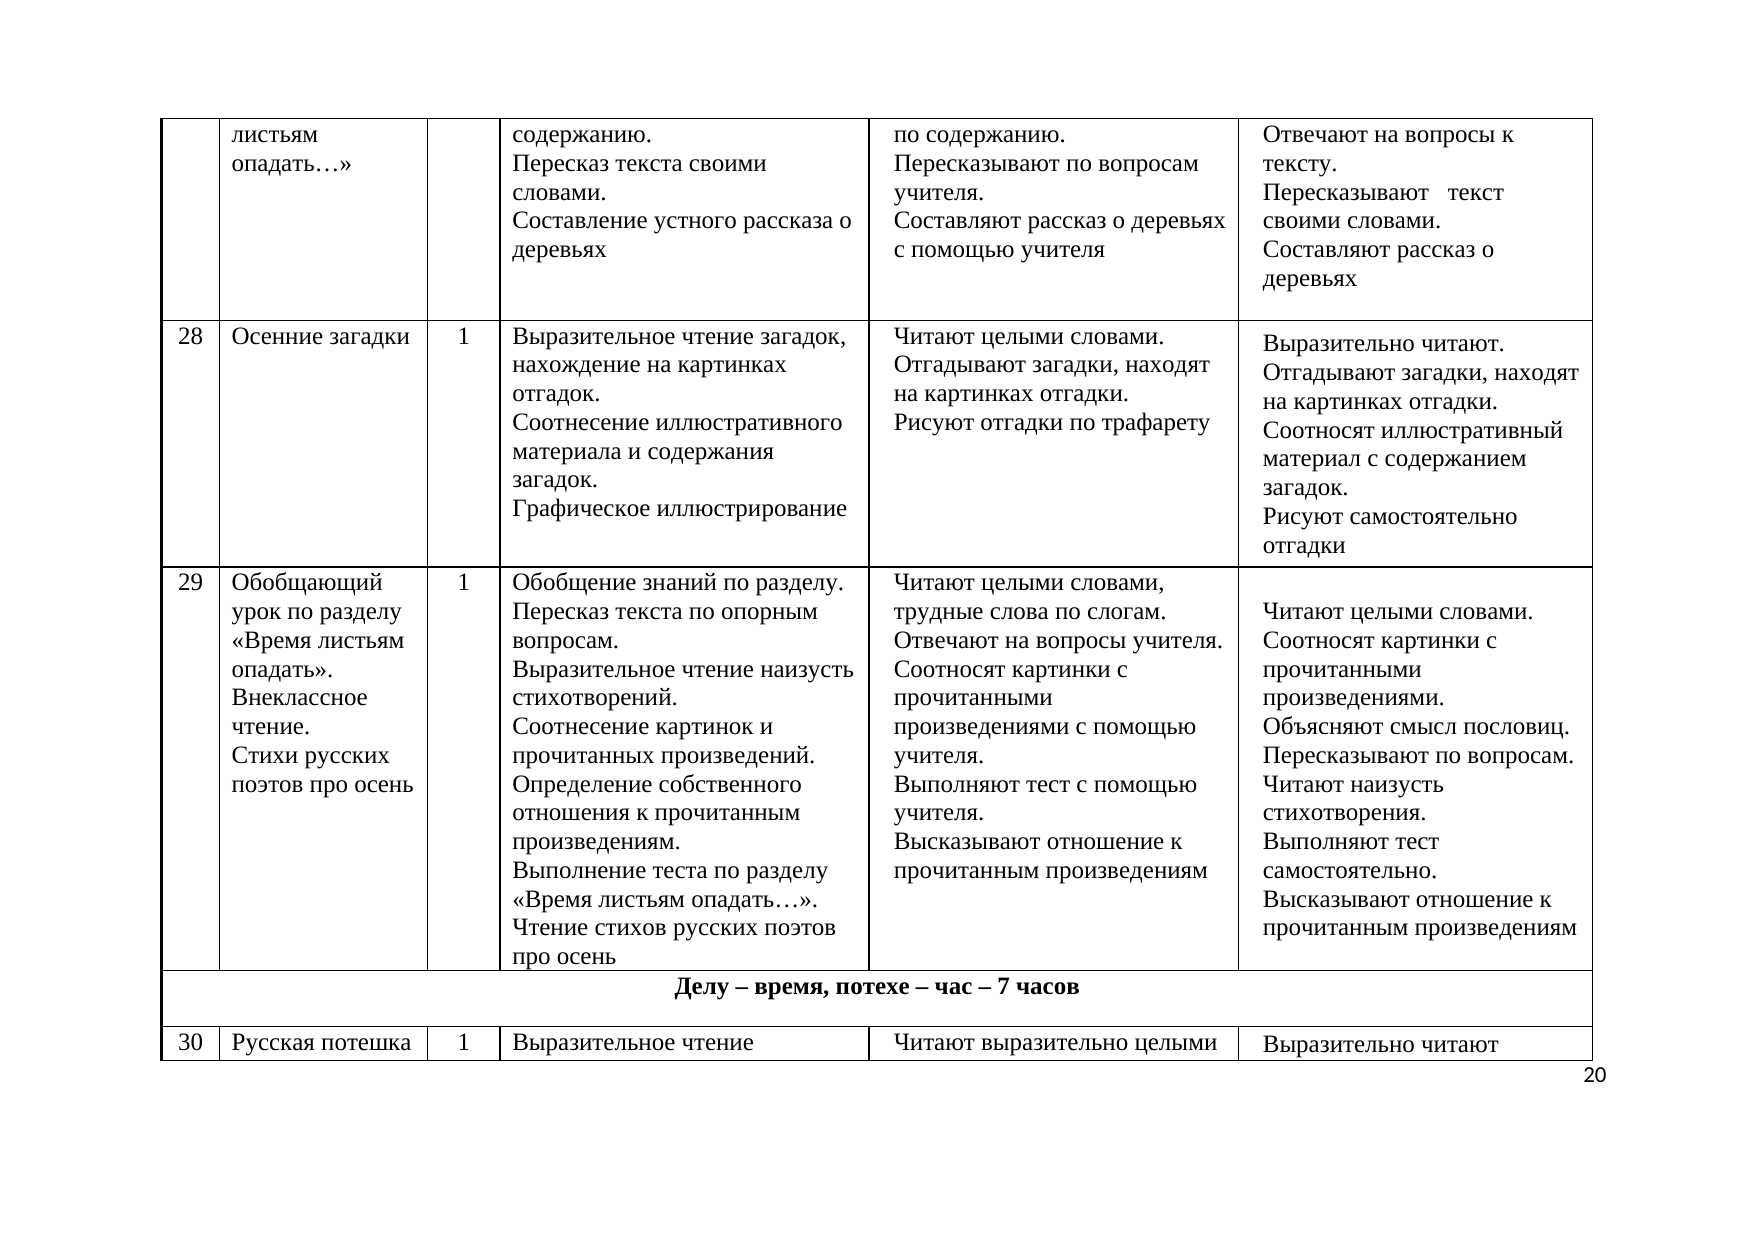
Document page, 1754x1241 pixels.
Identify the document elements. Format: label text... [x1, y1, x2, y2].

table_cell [220, 119, 427, 320]
table_cell Читают целыми словами, трудные слова по слогам. Отвечают на вопросы учителя. Соотносят картинки с прочитанными произведениями с помощью учителя. Выполняют тест с помощью учителя. Высказывают отношение к прочитанным произведениям [870, 568, 1238, 970]
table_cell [220, 1027, 427, 1059]
table_cell Читают целыми словами. Отгадывают загадки, находят на картинках отгадки. Рисуют отгадки по трафарету [870, 321, 1238, 566]
table_cell Осенние загадки [220, 321, 427, 566]
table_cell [501, 1027, 868, 1059]
table_cell 1 [428, 1027, 499, 1059]
table_cell 30 [163, 1027, 219, 1059]
table_cell Выразительно читают. Отгадывают загадки, находят на картинках отгадки. Соотносят иллюстративный материал с содержанием загадок. Рисуют самостоятельно отгадки [1239, 321, 1592, 566]
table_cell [870, 119, 1238, 320]
table_cell 29 [163, 568, 219, 970]
table_cell 28 [163, 321, 219, 566]
table_cell 1 [428, 119, 499, 320]
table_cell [1239, 119, 1592, 320]
table_cell 1 [428, 568, 499, 970]
table_cell 1 [428, 321, 499, 566]
table_cell Обобщающий урок по разделу «Время листьям опадать». Внеклассное чтение. Стихи русских поэтов про осень [220, 568, 427, 970]
table_cell Обобщение знаний по разделу. Пересказ текста по опорным вопросам. Выразительное чтение наизусть стихотворений. Соотнесение картинок и прочитанных произведений. Определение собственного отношения к прочитанным произведениям. Выполнение теста по разделу «Время листьям опадать…». Чтение стихов русских поэтов про осень [501, 568, 868, 970]
table_cell Выразительное чтение загадок, нахождение на картинках отгадок. Соотнесение иллюстративного материала и содержания загадок. Графическое иллюстрирование [501, 321, 868, 566]
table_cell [870, 1027, 1238, 1059]
table_cell 27 [163, 119, 219, 320]
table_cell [1239, 1027, 1592, 1059]
table_cell Делу – время, потехе – час – 7 часов [163, 971, 1592, 1026]
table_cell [501, 119, 868, 320]
table_cell Читают целыми словами. Соотносят картинки с прочитанными произведениями. Объясняют смысл пословиц. Пересказывают по вопросам. Читают наизусть стихотворения. Выполняют тест самостоятельно. Высказывают отношение к прочитанным произведениям [1239, 568, 1592, 970]
